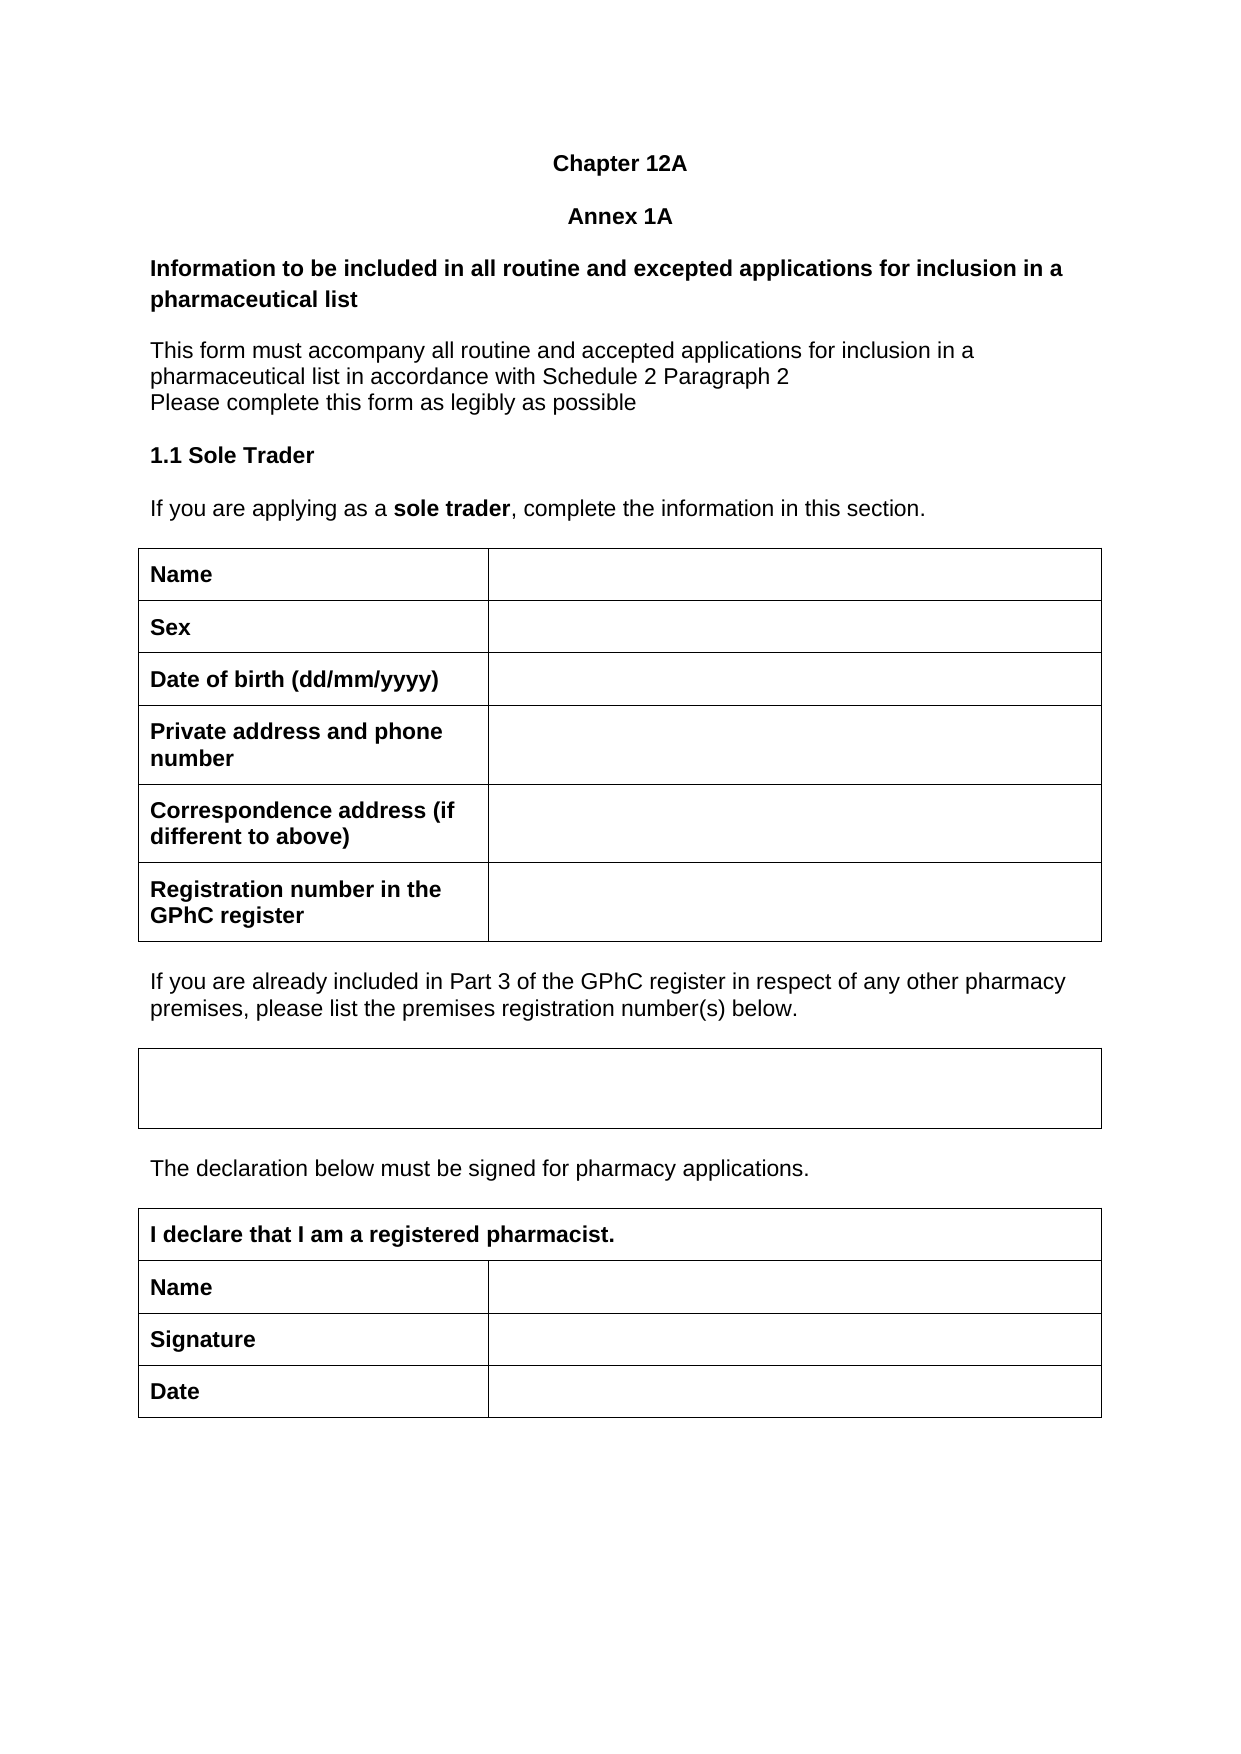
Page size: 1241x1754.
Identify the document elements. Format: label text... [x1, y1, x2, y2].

text If you are already included in Part 3 of the GPhC register in respect of any other pharmacy premises, please list the premises registration number(s) below. [150, 968, 1090, 1021]
table_cell Date [139, 1366, 488, 1417]
table_header Name [139, 549, 488, 600]
text Please complete this form as legibly as possible [150, 389, 1090, 416]
text 1.1 Sole Trader [150, 442, 1090, 468]
text Annex 1A [150, 203, 1090, 229]
table_cell Registration number in the GPhC register [139, 863, 488, 941]
text This form must accompany all routine and accepted applications for inclusion in a pharmaceutical list in accordance with Schedule 2 Paragraph 2 [150, 337, 1090, 389]
table_cell Signature [139, 1314, 488, 1365]
table_cell [489, 785, 1101, 862]
table_cell [489, 601, 1101, 652]
table_cell Name [139, 1261, 488, 1312]
text Chapter 12A [150, 150, 1090, 176]
table_cell [489, 1314, 1101, 1365]
table_cell [489, 653, 1101, 705]
table_cell [489, 863, 1101, 941]
table_header [139, 1049, 1101, 1127]
table_cell [489, 706, 1101, 783]
text Information to be included in all routine and excepted applications for inclusion in a pharmaceutical list [150, 255, 1090, 312]
table_cell Sex [139, 601, 488, 652]
table_cell [489, 1366, 1101, 1417]
table_cell Private address and phone number [139, 706, 488, 783]
text The declaration below must be signed for pharmacy applications. [150, 1155, 1090, 1181]
table_cell Correspondence address (if different to above) [139, 785, 488, 862]
table_header [489, 549, 1101, 600]
table_cell [489, 1261, 1101, 1312]
table_cell Date of birth (dd/mm/yyyy) [139, 653, 488, 705]
text If you are applying as a sole trader, complete the information in this section. [150, 495, 1090, 521]
table_header I declare that I am a registered pharmacist. [139, 1209, 1101, 1260]
